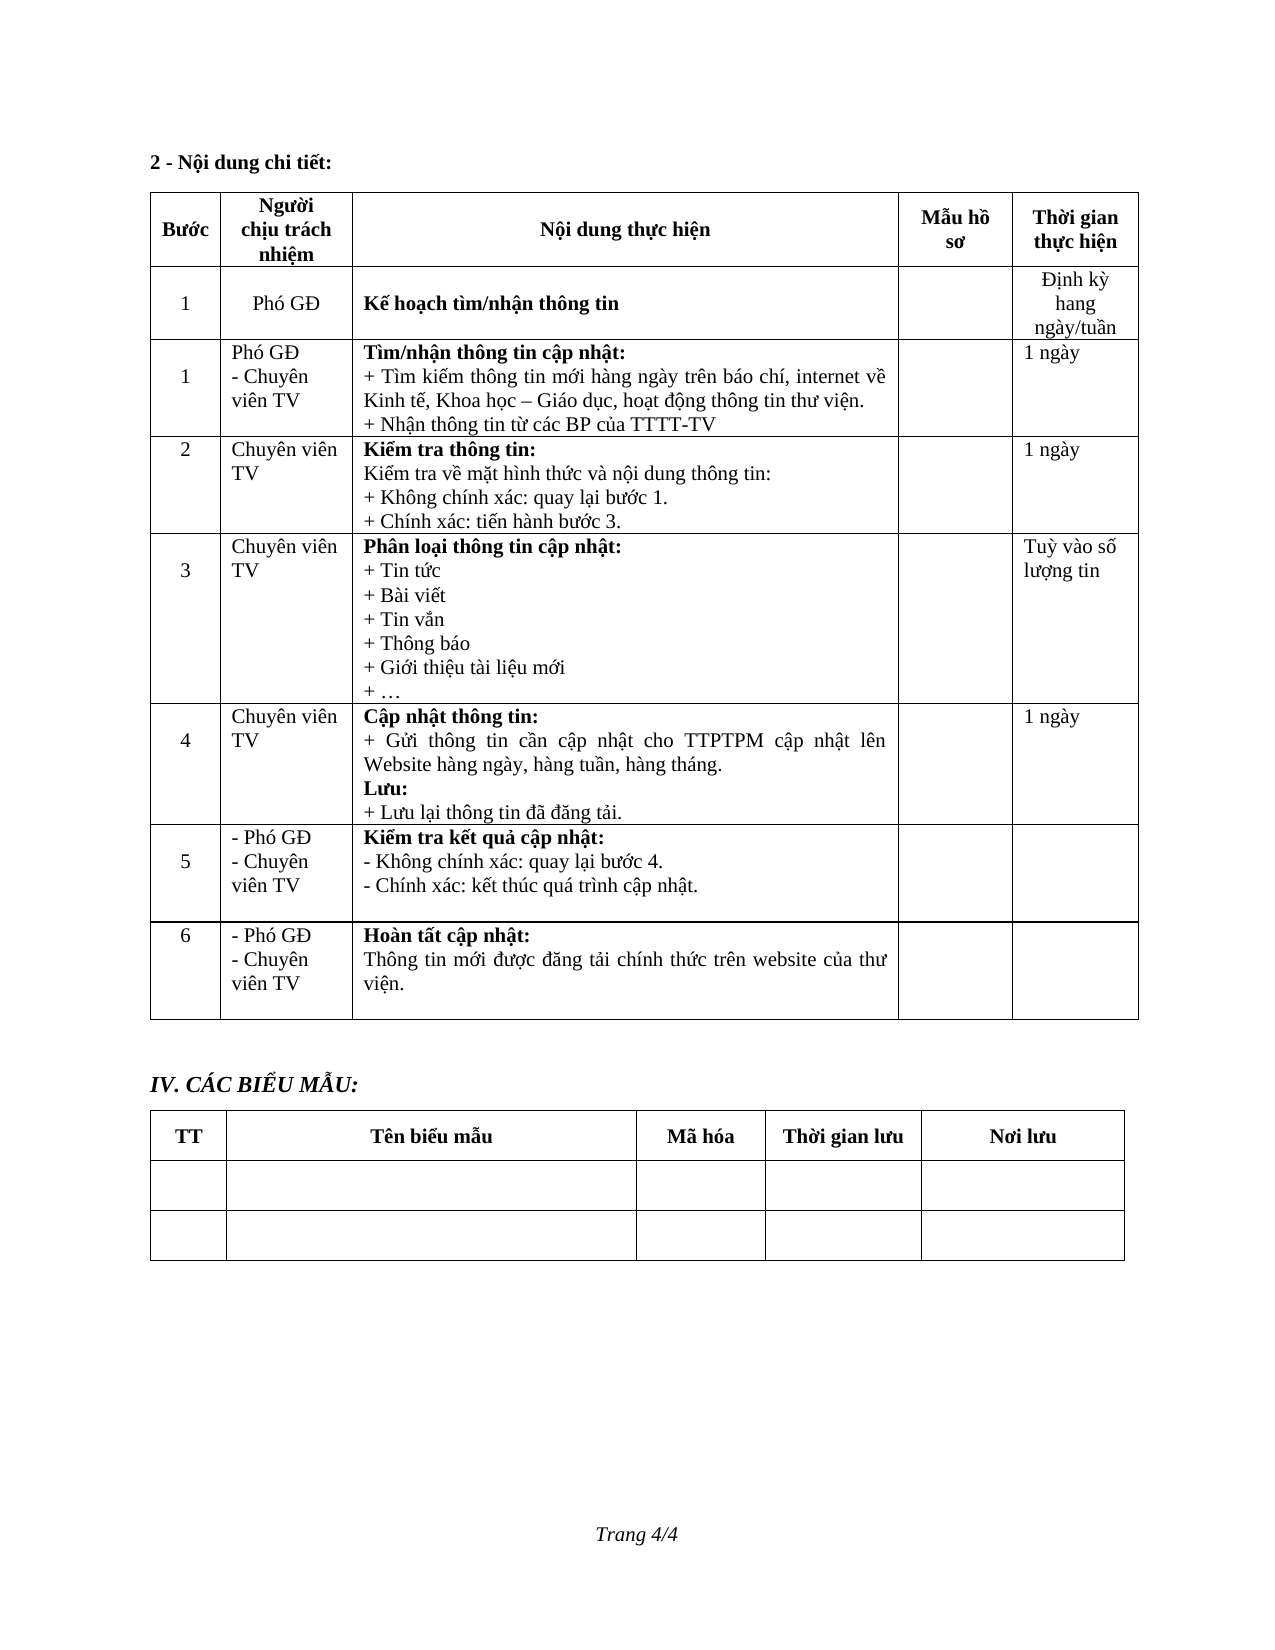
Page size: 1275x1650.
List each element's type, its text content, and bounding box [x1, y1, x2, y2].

table_cell Phó GĐ [221, 267, 352, 339]
table_cell [922, 1161, 1124, 1210]
text IV. CÁC BIỂU MẪU: [150, 1071, 1125, 1097]
table_cell Định kỳ hang ngày/tuần [1013, 267, 1138, 339]
table_cell 1 [151, 340, 220, 436]
table_cell [899, 340, 1012, 436]
table_cell Tuỳ vào số lượng tin [1013, 534, 1138, 703]
table_cell Cập nhật thông tin: + Gửi thông tin cần cập nhật cho TTPTPM cập nhật lên Website hàng ngày, hàng tuần, hàng tháng. Lưu: + Lưu lại thông tin đã đăng tải. [353, 704, 898, 824]
table_cell [151, 1161, 226, 1210]
table_cell [899, 825, 1012, 921]
table_cell [899, 534, 1012, 703]
table_cell [899, 437, 1012, 533]
table_cell [1013, 825, 1138, 921]
table_cell [766, 1211, 921, 1260]
table_cell [637, 1211, 765, 1260]
table_cell Kiểm tra thông tin: Kiểm tra về mặt hình thức và nội dung thông tin: + Không chính xác: quay lại bước 1. + Chính xác: tiến hành bước 3. [353, 437, 898, 533]
table_cell 1 [151, 267, 220, 339]
table_cell 6 [151, 923, 220, 1019]
table_cell Hoàn tất cập nhật: Thông tin mới được đăng tải chính thức trên website của thư viện. [353, 923, 898, 1019]
table_header Thời gian lưu [766, 1111, 921, 1160]
table_cell 1 ngày [1013, 340, 1138, 436]
table_cell [227, 1161, 636, 1210]
table_cell 4 [151, 704, 220, 824]
table_cell 1 ngày [1013, 704, 1138, 824]
text 2 - Nội dung chi tiết: [150, 150, 1125, 174]
table_header TT [151, 1111, 226, 1160]
table_cell Chuyên viên TV [221, 534, 352, 703]
table_cell [766, 1161, 921, 1210]
table_header Nội dung thực hiện [353, 193, 898, 266]
table_cell Kế hoạch tìm/nhận thông tin [353, 267, 898, 339]
table_cell 1 ngày [1013, 437, 1138, 533]
table_cell Chuyên viên TV [221, 437, 352, 533]
table_cell Tìm/nhận thông tin cập nhật: + Tìm kiếm thông tin mới hàng ngày trên báo chí, internet về Kinh tế, Khoa học – Giáo dục, hoạt động thông tin thư viện. + Nhận thông tin từ các BP của TTTT-TV [353, 340, 898, 436]
table_header Mã hóa [637, 1111, 765, 1160]
table_cell Chuyên viên TV [221, 704, 352, 824]
table_cell [637, 1161, 765, 1210]
table_header Mẫu hồ sơ [899, 193, 1012, 266]
table_header Tên biểu mẫu [227, 1111, 636, 1160]
table_cell [227, 1211, 636, 1260]
table_cell Kiểm tra kết quả cập nhật: - Không chính xác: quay lại bước 4. - Chính xác: kết thúc quá trình cập nhật. [353, 825, 898, 921]
table_cell [899, 704, 1012, 824]
table_cell [899, 923, 1012, 1019]
table_cell Phân loại thông tin cập nhật: + Tin tức + Bài viết + Tin vắn + Thông báo + Giới thiệu tài liệu mới + … [353, 534, 898, 703]
table_cell - Phó GĐ - Chuyên viên TV [221, 923, 352, 1019]
table_cell 3 [151, 534, 220, 703]
table_cell [151, 1211, 226, 1260]
table_header Nơi lưu [922, 1111, 1124, 1160]
table_cell - Phó GĐ - Chuyên viên TV [221, 825, 352, 921]
table_header Thời gian thực hiện [1013, 193, 1138, 266]
table_cell 2 [151, 437, 220, 533]
table_cell Phó GĐ - Chuyên viên TV [221, 340, 352, 436]
table_cell [1013, 923, 1138, 1019]
table_header Bước [151, 193, 220, 266]
table_cell 5 [151, 825, 220, 921]
table_cell [899, 267, 1012, 339]
table_cell [922, 1211, 1124, 1260]
table_header Người chịu trách nhiệm [221, 193, 352, 266]
